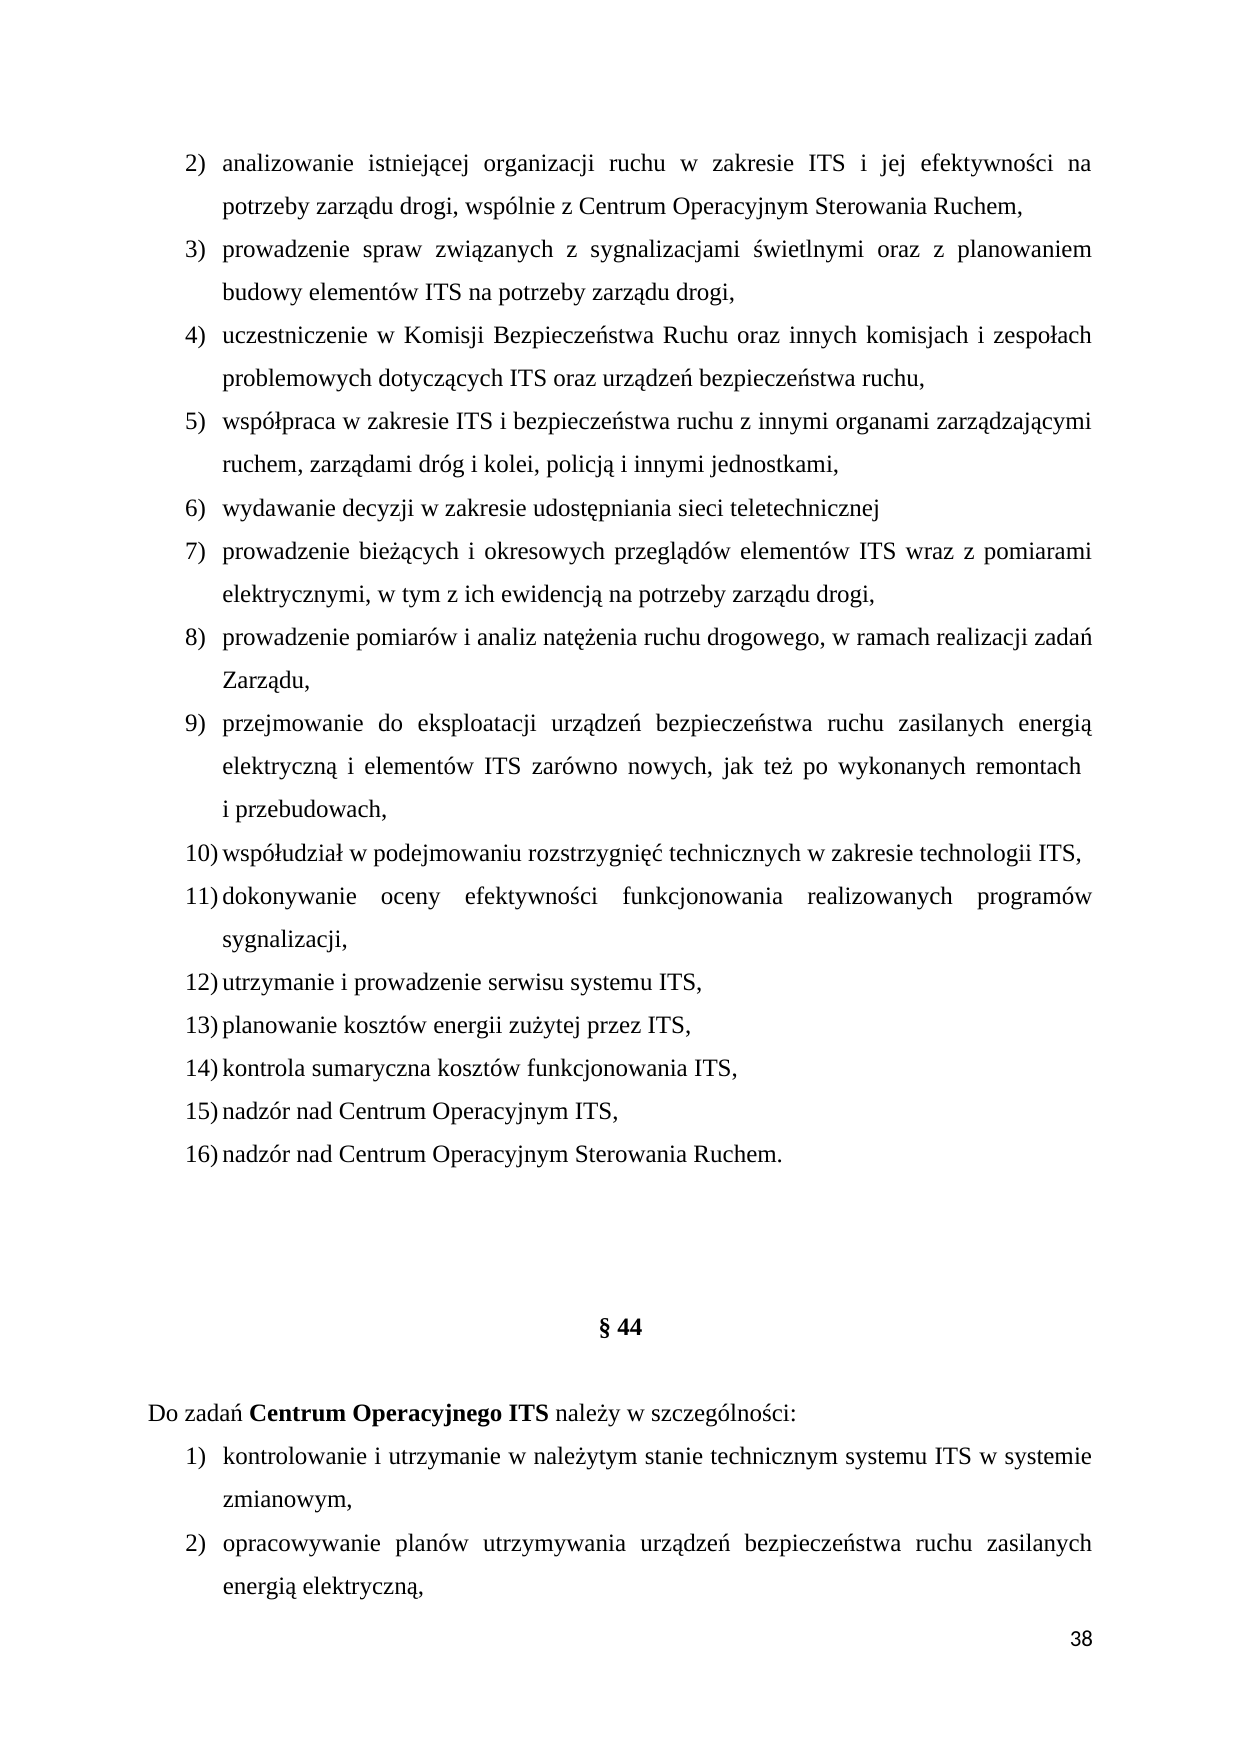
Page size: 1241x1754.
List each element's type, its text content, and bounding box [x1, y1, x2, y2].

list uczestniczenie w Komisji Bezpieczeństwa Ruchu oraz innych komisjach i zespołach problemowych dotyczących ITS oraz urządzeń bezpieczeństwa ruchu, [185, 320, 1093, 392]
list kontrolowanie i utrzymanie w należytym stanie technicznym systemu ITS w systemie zmianowym, [185, 1441, 1093, 1513]
list współpraca w zakresie ITS i bezpieczeństwa ruchu z innymi organami zarządzającymi ruchem, zarządami dróg i kolei, policją i innymi jednostkami, [185, 406, 1093, 478]
list nadzór nad Centrum Operacyjnym Sterowania Ruchem. [185, 1139, 1093, 1168]
list kontrola sumaryczna kosztów funkcjonowania ITS, [185, 1053, 1093, 1082]
text Do zadań Centrum Operacyjnego ITS należy w szczególności: [148, 1398, 1093, 1427]
list planowanie kosztów energii zużytej przez ITS, [185, 1010, 1093, 1039]
list przejmowanie do eksploatacji urządzeń bezpieczeństwa ruchu zasilanych energią elektryczną i elementów ITS zarówno nowych, jak też po wykonanych remontach i przebudowach, [185, 708, 1093, 823]
list analizowanie istniejącej organizacji ruchu w zakresie ITS i jej efektywności na potrzeby zarządu drogi, wspólnie z Centrum Operacyjnym Sterowania Ruchem, [185, 148, 1093, 219]
list współudział w podejmowaniu rozstrzygnięć technicznych w zakresie technologii ITS, [185, 838, 1093, 866]
list dokonywanie oceny efektywności funkcjonowania realizowanych programów sygnalizacji, [185, 881, 1093, 953]
list wydawanie decyzji w zakresie udostępniania sieci teletechnicznej [185, 493, 1093, 521]
list opracowywanie planów utrzymywania urządzeń bezpieczeństwa ruchu zasilanych energią elektryczną, [185, 1528, 1093, 1599]
list prowadzenie spraw związanych z sygnalizacjami świetlnymi oraz z planowaniem budowy elementów ITS na potrzeby zarządu drogi, [185, 234, 1093, 306]
list prowadzenie pomiarów i analiz natężenia ruchu drogowego, w ramach realizacji zadań Zarządu, [185, 622, 1093, 694]
list nadzór nad Centrum Operacyjnym ITS, [185, 1096, 1093, 1125]
list prowadzenie bieżących i okresowych przeglądów elementów ITS wraz z pomiarami elektrycznymi, w tym z ich ewidencją na potrzeby zarządu drogi, [185, 536, 1093, 608]
text § 44 [148, 1312, 1093, 1341]
list utrzymanie i prowadzenie serwisu systemu ITS, [185, 967, 1093, 996]
